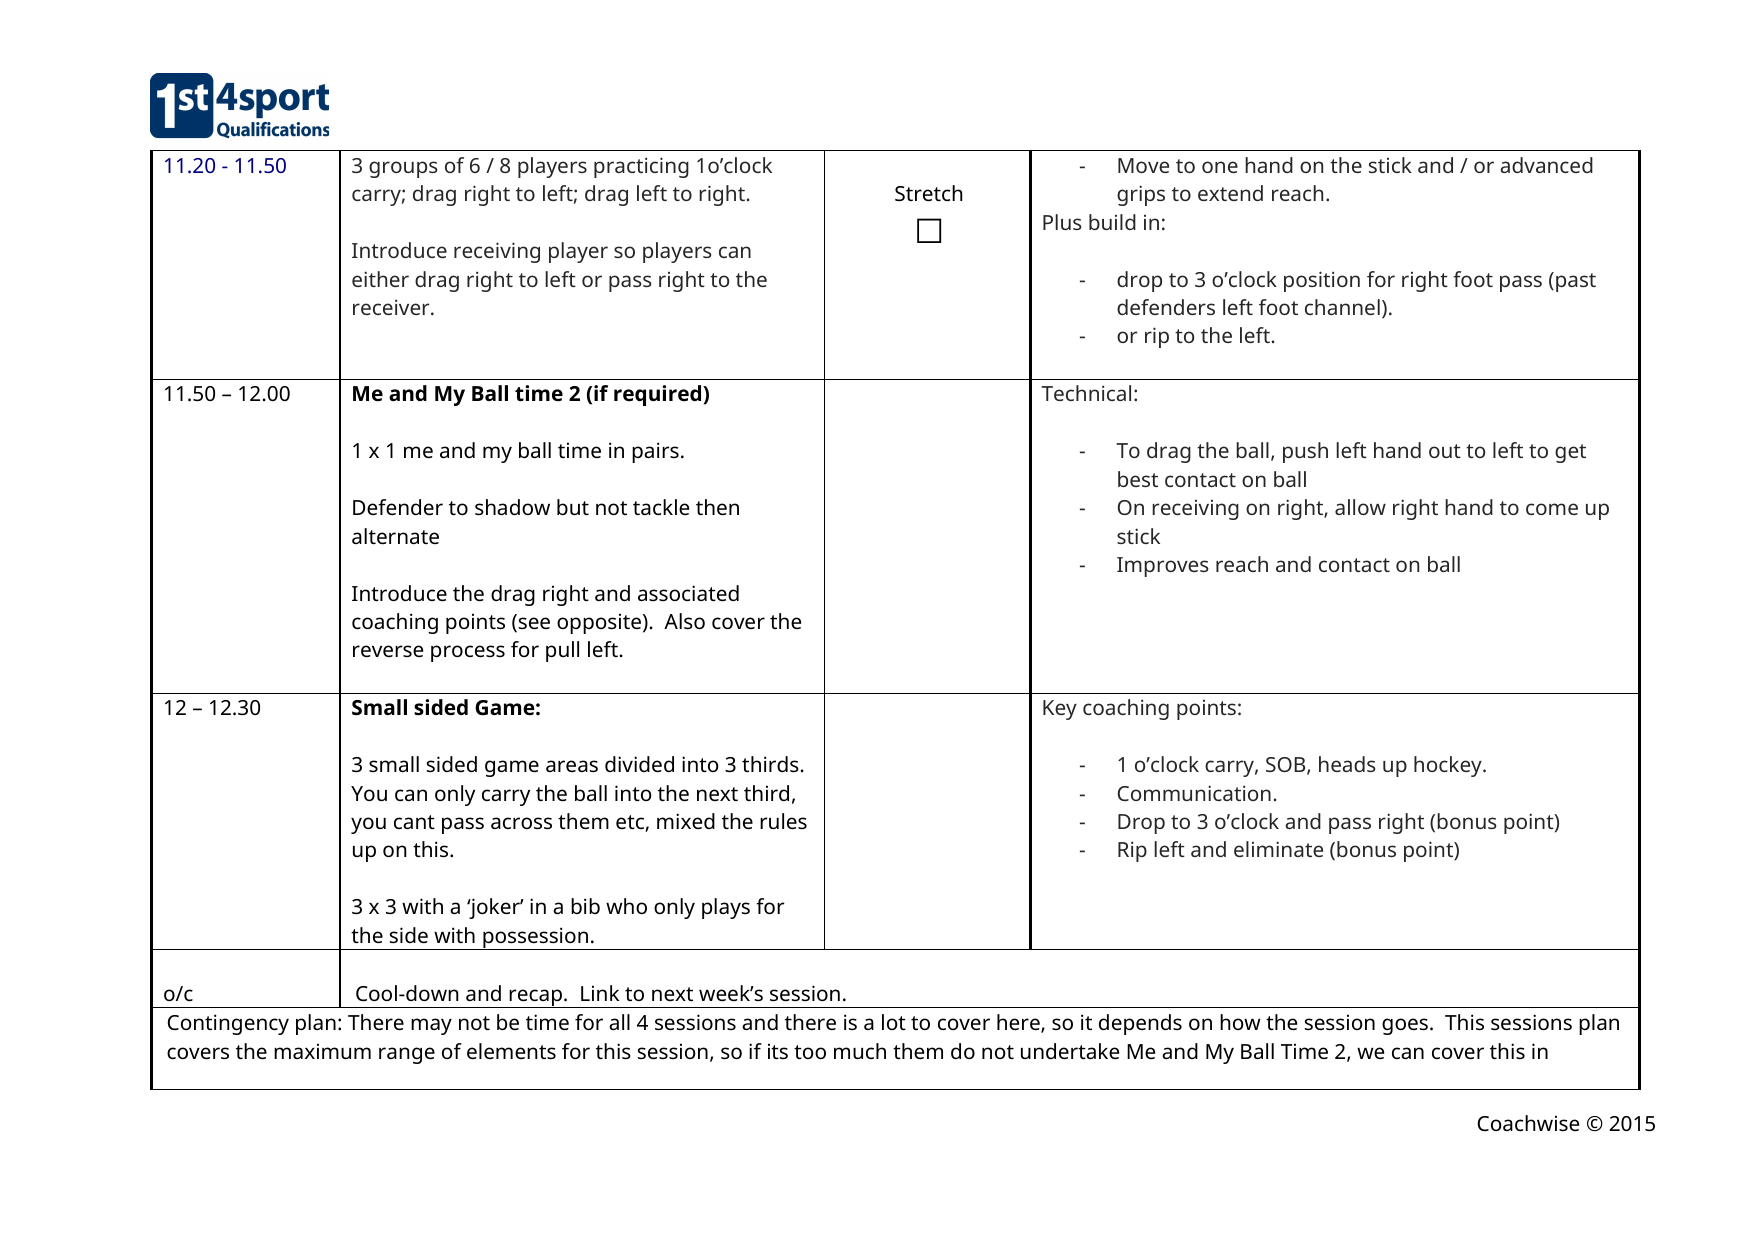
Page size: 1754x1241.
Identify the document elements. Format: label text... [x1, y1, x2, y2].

table_cell o/c [153, 950, 339, 1007]
table_cell Technical: To drag the ball, push left hand out to left to get best contact on ball On receiving on right, allow right hand to come up stick Improves reach and contact on ball [1032, 380, 1638, 692]
table_cell Cool-down and recap. Link to next week’s session. [341, 950, 1638, 1007]
table_cell 12 – 12.30 [153, 694, 339, 949]
table_cell Key coaching points: 1 o’clock carry, SOB, heads up hockey. Communication. Drop to 3 o’clock and pass right (bonus point) Rip left and eliminate (bonus point) [1032, 694, 1638, 949]
table_cell [825, 380, 1029, 692]
picture [150, 73, 330, 141]
table_cell Small sided Game: 3 small sided game areas divided into 3 thirds. You can only carry the ball into the next third, you cant pass across them etc, mixed the rules up on this. 3 x 3 with a ‘joker’ in a bib who only plays for the side with possession. [341, 694, 824, 949]
table_cell 11.50 – 12.00 [153, 380, 339, 692]
table_cell [825, 694, 1029, 949]
table_cell 11.20 - 11.50 [153, 151, 339, 378]
table_cell Me and My Ball time 2 (if required) 1 x 1 me and my ball time in pairs. Defender to shadow but not tackle then alternate Introduce the drag right and associated coaching points (see opposite). Also cover the reverse process for pull left. [341, 380, 824, 692]
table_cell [153, 1008, 1638, 1089]
